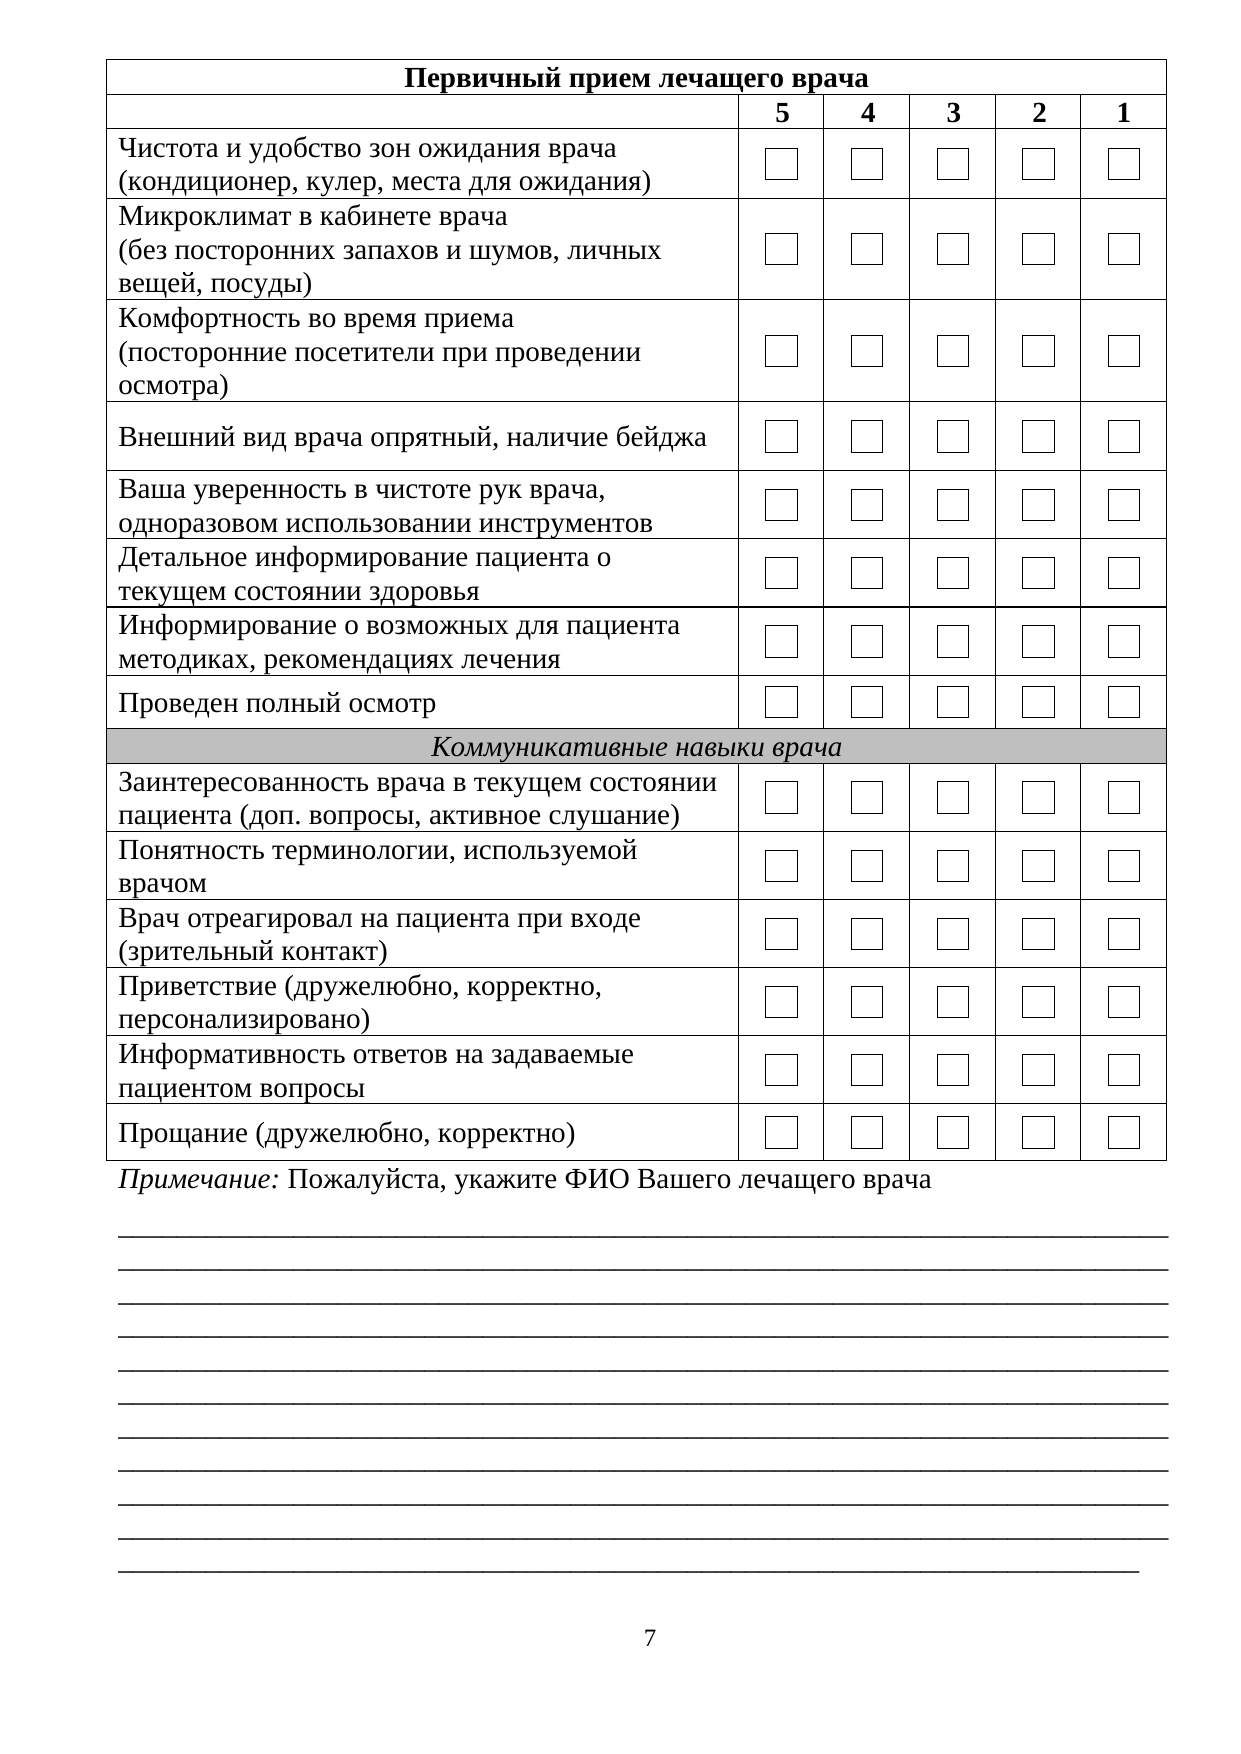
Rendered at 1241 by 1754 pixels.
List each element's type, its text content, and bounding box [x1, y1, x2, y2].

table_cell [824, 129, 909, 197]
table_cell Прощание (дружелюбно, корректно) [107, 1104, 738, 1160]
table_cell Комфортность во время приема (посторонние посетители при проведении осмотра) [107, 300, 738, 401]
table_cell [1081, 300, 1166, 401]
table_cell [996, 676, 1080, 728]
table_cell [1081, 539, 1166, 606]
table_cell [1081, 1036, 1166, 1103]
table_cell [1081, 764, 1166, 831]
text Примечание: Пожалуйста, укажите ФИО Вашего лечащего врача [118, 1161, 1181, 1194]
table_cell [824, 539, 909, 606]
table_cell [824, 471, 909, 538]
table_cell [1081, 1104, 1166, 1160]
table_cell [739, 539, 823, 606]
table_cell Понятность терминологии, используемой врачом [107, 832, 738, 899]
table_cell [996, 1104, 1080, 1160]
table_cell [910, 471, 995, 538]
table_cell Заинтересованность врача в текущем состоянии пациента (доп. вопросы, активное слушание) [107, 764, 738, 831]
table_cell [824, 676, 909, 728]
table_cell [739, 608, 823, 674]
table_cell [824, 1104, 909, 1160]
table_cell [739, 199, 823, 299]
table_cell [910, 402, 995, 470]
table_cell [824, 1036, 909, 1103]
table_cell [1081, 900, 1166, 967]
table_cell [824, 199, 909, 299]
table_cell [910, 300, 995, 401]
table_cell [910, 199, 995, 299]
table_cell [996, 129, 1080, 197]
table_cell [1081, 129, 1166, 197]
table_cell [1081, 608, 1166, 674]
table_cell [1081, 832, 1166, 899]
table_cell [996, 764, 1080, 831]
table_cell [910, 539, 995, 606]
table_cell [739, 676, 823, 728]
table_cell Приветствие (дружелюбно, корректно, персонализировано) [107, 968, 738, 1035]
table_cell [739, 1036, 823, 1103]
table_cell [996, 539, 1080, 606]
table_cell 1 [1081, 95, 1166, 128]
table_cell [996, 968, 1080, 1035]
table_cell [824, 900, 909, 967]
table_cell [1081, 676, 1166, 728]
table_cell [739, 764, 823, 831]
table_cell 4 [824, 95, 909, 128]
table_cell [739, 968, 823, 1035]
table_cell [739, 832, 823, 899]
table_cell [910, 764, 995, 831]
table_cell [910, 129, 995, 197]
table_cell [824, 608, 909, 674]
table_cell [910, 676, 995, 728]
table_cell [739, 402, 823, 470]
table_cell [910, 1104, 995, 1160]
table_cell [824, 300, 909, 401]
table_cell [107, 95, 738, 128]
table_cell [1081, 199, 1166, 299]
table_cell [910, 608, 995, 674]
table_cell 5 [739, 95, 823, 128]
table_cell [739, 129, 823, 197]
table_header Первичный прием лечащего врача [107, 60, 1166, 94]
table_cell [1081, 471, 1166, 538]
table_cell Чистота и удобство зон ожидания врача (кондиционер, кулер, места для ожидания) [107, 129, 738, 197]
table_cell [996, 300, 1080, 401]
table_cell Детальное информирование пациента о текущем состоянии здоровья [107, 539, 738, 606]
table_cell [1081, 402, 1166, 470]
table_cell Микроклимат в кабинете врача (без посторонних запахов и шумов, личных вещей, посуды) [107, 199, 738, 299]
table_cell [910, 1036, 995, 1103]
table_cell [996, 199, 1080, 299]
table_cell Проведен полный осмотр [107, 676, 738, 728]
table_cell [996, 1036, 1080, 1103]
table_cell [996, 900, 1080, 967]
table_cell 2 [996, 95, 1080, 128]
table_cell [996, 471, 1080, 538]
table_cell [996, 402, 1080, 470]
table_cell Информирование о возможных для пациента методиках, рекомендациях лечения [107, 608, 738, 674]
table_cell [996, 832, 1080, 899]
table_cell [910, 832, 995, 899]
table_cell [739, 471, 823, 538]
text ______________________________________________________________________________________________________________________________________________________________________________________________________________________________________________________________________________________________________________________________________________________________________________________________________________________________________________________________________________________________________________________________________________________________________________________________________________________________________________________________________________________________________________________________________________________________________________________________________________________ [118, 1207, 1181, 1576]
table_cell Коммуникативные навыки врача [107, 729, 1166, 763]
table_cell Внешний вид врача опрятный, наличие бейджа [107, 402, 738, 470]
table_cell Ваша уверенность в чистоте рук врача, одноразовом использовании инструментов [107, 471, 738, 538]
table_cell [910, 968, 995, 1035]
table_cell [910, 900, 995, 967]
table_cell Информативность ответов на задаваемые пациентом вопросы [107, 1036, 738, 1103]
table_cell [996, 608, 1080, 674]
table_cell [1081, 968, 1166, 1035]
table_cell Врач отреагировал на пациента при входе (зрительный контакт) [107, 900, 738, 967]
table_cell [824, 832, 909, 899]
table_cell [824, 764, 909, 831]
table_cell [739, 900, 823, 967]
table_cell [824, 968, 909, 1035]
table_cell [824, 402, 909, 470]
table_cell 3 [910, 95, 995, 128]
table_cell [739, 300, 823, 401]
table_cell [739, 1104, 823, 1160]
